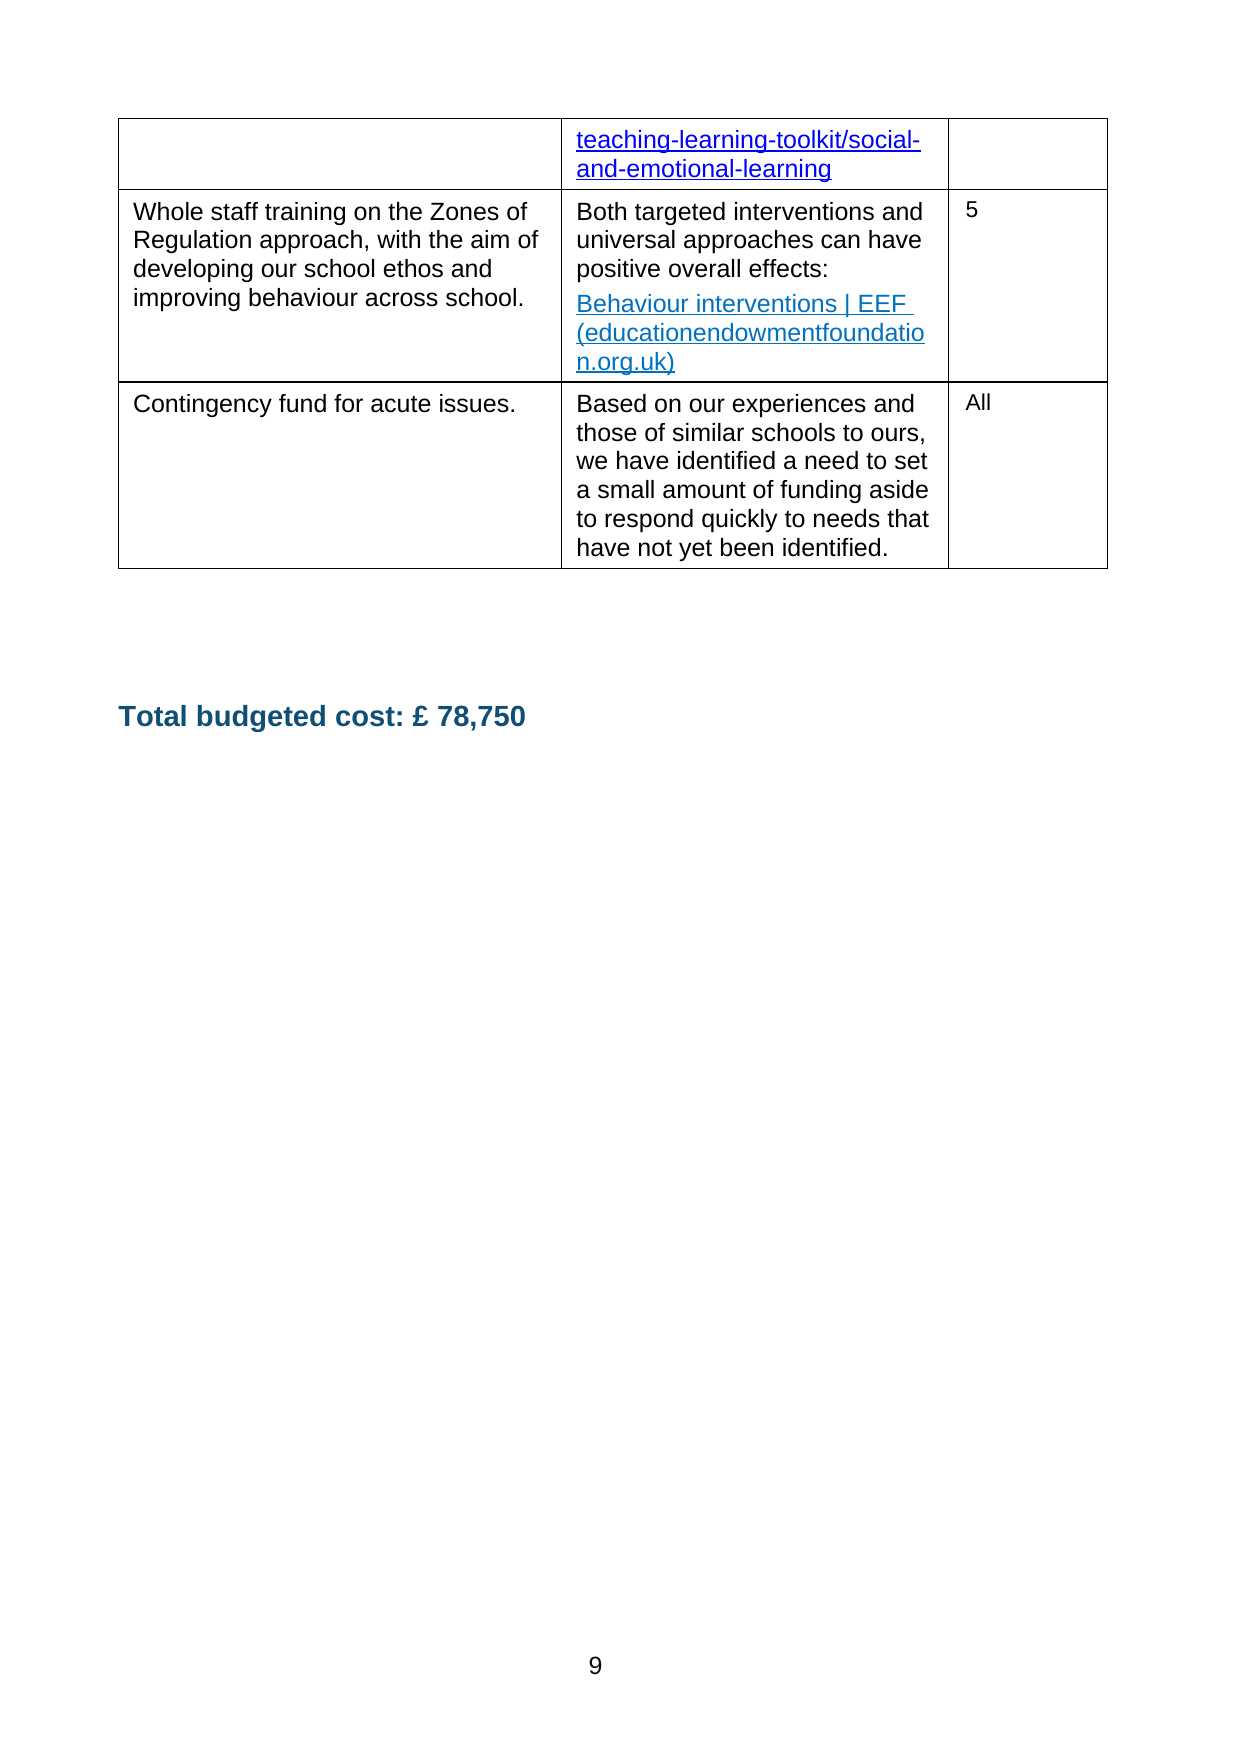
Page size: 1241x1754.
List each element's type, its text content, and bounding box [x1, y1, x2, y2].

table_cell Whole staff training on the Zones of Regulation approach, with the aim of developing our school ethos and improving behaviour across school. [119, 190, 561, 381]
table_cell 5 [949, 119, 1107, 189]
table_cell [119, 119, 561, 189]
table_cell All [949, 383, 1107, 567]
table_cell 5 [949, 190, 1107, 381]
table_cell Based on our experiences and those of similar schools to ours, we have identified a need to set a small amount of funding aside to respond quickly to needs that have not yet been identified. [562, 383, 948, 567]
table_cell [562, 119, 948, 189]
table_cell Both targeted interventions and universal approaches can have positive overall effects: Behaviour interventions | EEF (educationendowmentfoundation.org.uk) [562, 190, 948, 381]
table_cell Contingency fund for acute issues. [119, 383, 561, 567]
text Total budgeted cost: £ 78,750 [118, 699, 1107, 732]
